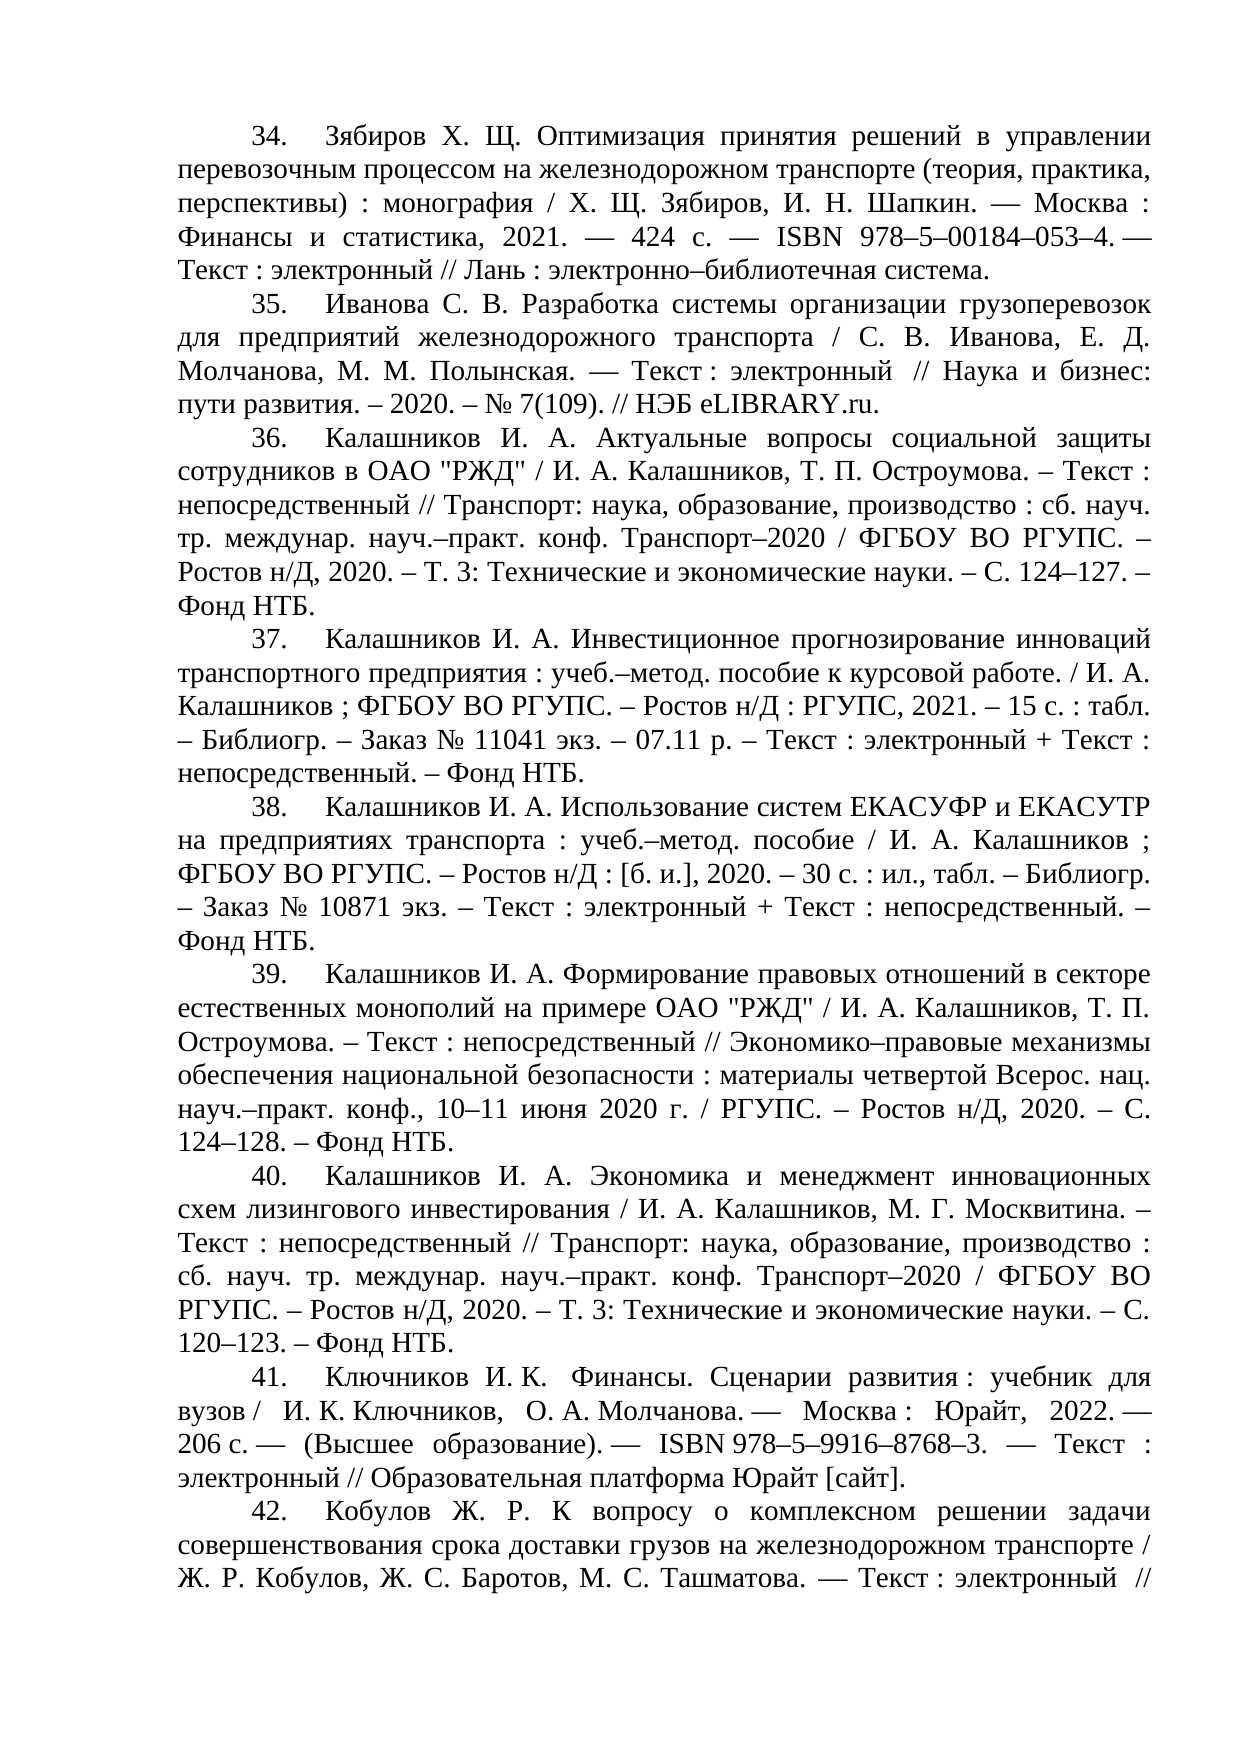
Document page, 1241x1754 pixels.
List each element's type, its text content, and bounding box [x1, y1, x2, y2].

list Ключников И. К. Финансы. Сценарии развития : учебник для вузов / И. К. Ключников, О. А. Молчанова. — Москва : Юрайт, 2022. — 206 с. — (Высшее образование). — ISBN 978–5–9916–8768–3. — Текст : электронный // Образовательная платформа Юрайт [сайт]. [177, 1359, 1152, 1493]
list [177, 1493, 1152, 1594]
list Калашников И. А. Актуальные вопросы социальной защиты сотрудников в ОАО "РЖД" / И. А. Калашников, Т. П. Остроумова. – Текст : непосредственный // Транспорт: наука, образование, производство : сб. науч. тр. междунар. науч.–практ. конф. Транспорт–2020 / ФГБОУ ВО РГУПС. – Ростов н/Д, 2020. – Т. 3: Технические и экономические науки. – С. 124–127. – Фонд НТБ. [177, 420, 1152, 621]
list Калашников И. А. Использование систем ЕКАСУФР и ЕКАСУТР на предприятиях транспорта : учеб.–метод. пособие / И. А. Калашников ; ФГБОУ ВО РГУПС. – Ростов н/Д : [б. и.], 2020. – 30 с. : ил., табл. – Библиогр. – Заказ № 10871 экз. – Текст : электронный + Текст : непосредственный. – Фонд НТБ. [177, 789, 1152, 957]
list Калашников И. А. Экономика и менеджмент инновационных схем лизингового инвестирования / И. А. Калашников, М. Г. Москвитина. – Текст : непосредственный // Транспорт: наука, образование, производство : сб. науч. тр. междунар. науч.–практ. конф. Транспорт–2020 / ФГБОУ ВО РГУПС. – Ростов н/Д, 2020. – Т. 3: Технические и экономические науки. – С. 120–123. – Фонд НТБ. [177, 1158, 1152, 1359]
list Калашников И. А. Инвестиционное прогнозирование инноваций транспортного предприятия : учеб.–метод. пособие к курсовой работе. / И. А. Калашников ; ФГБОУ ВО РГУПС. – Ростов н/Д : РГУПС, 2021. – 15 с. : табл. – Библиогр. – Заказ № 11041 экз. – 07.11 р. – Текст : электронный + Текст : непосредственный. – Фонд НТБ. [177, 621, 1152, 789]
list Зябиров Х. Щ. Оптимизация принятия решений в управлении перевозочным процессом на железнодорожном транспорте (теория, практика, перспективы) : монография / Х. Щ. Зябиров, И. Н. Шапкин. — Москва : Финансы и статистика, 2021. — 424 с. — ISBN 978–5–00184–053–4. — Текст : электронный // Лань : электронно–библиотечная система. [177, 118, 1152, 286]
list Иванова С. В. Разработка системы организации грузоперевозок для предприятий железнодорожного транспорта / С. В. Иванова, Е. Д. Молчанова, М. М. Полынская. — Текст : электронный // Наука и бизнес: пути развития. – 2020. – № 7(109). // НЭБ eLIBRARY.ru. [177, 286, 1152, 420]
list Калашников И. А. Формирование правовых отношений в секторе естественных монополий на примере ОАО "РЖД" / И. А. Калашников, Т. П. Остроумова. – Текст : непосредственный // Экономико–правовые механизмы обеспечения национальной безопасности : материалы четвертой Всерос. нац. науч.–практ. конф., 10–11 июня 2020 г. / РГУПС. – Ростов н/Д, 2020. – С. 124–128. – Фонд НТБ. [177, 957, 1152, 1158]
